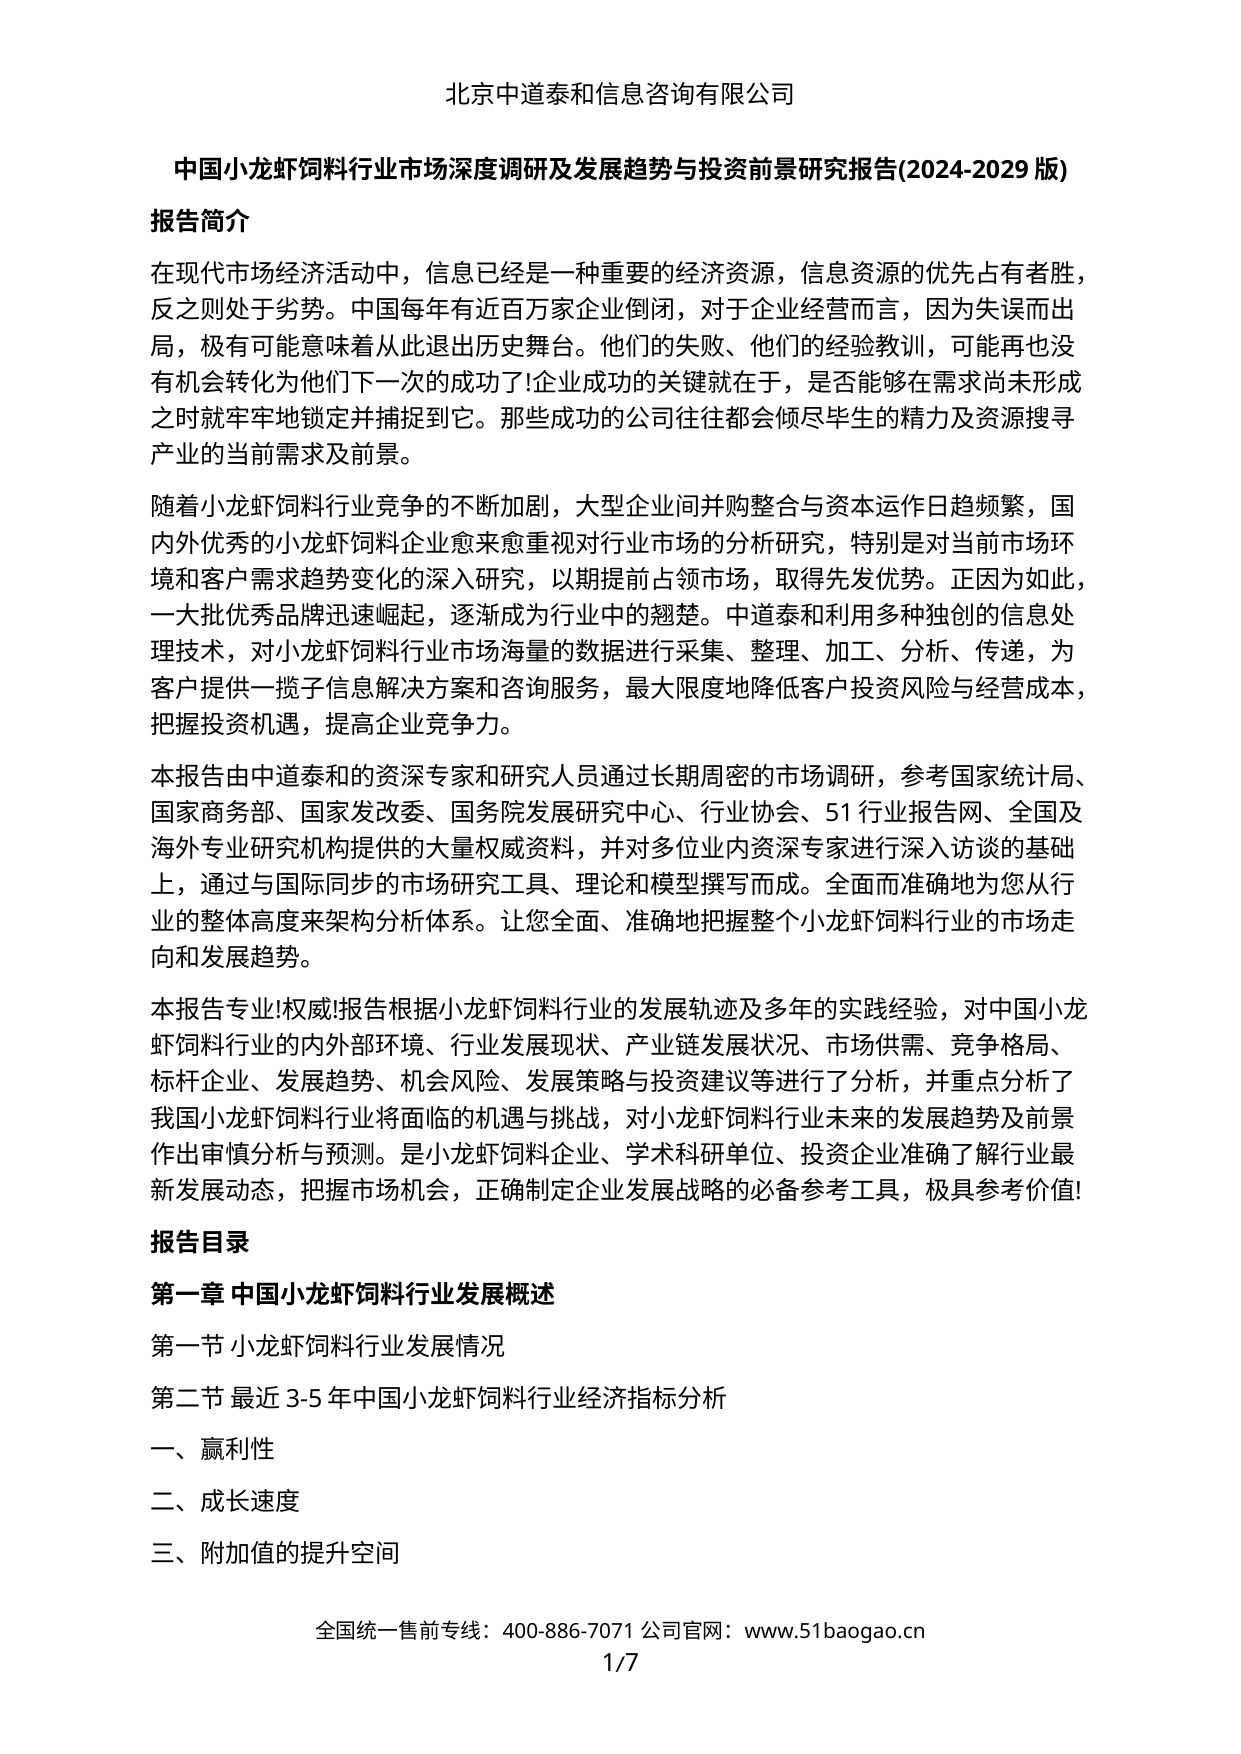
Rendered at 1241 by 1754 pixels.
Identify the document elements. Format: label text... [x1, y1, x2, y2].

text 随着小龙虾饲料行业竞争的不断加剧，大型企业间并购整合与资本运作日趋频繁，国内外优秀的小龙虾饲料企业愈来愈重视对行业市场的分析研究，特别是对当前市场环境和客户需求趋势变化的深入研究，以期提前占领市场，取得先发优势。正因为如此，一大批优秀品牌迅速崛起，逐渐成为行业中的翘楚。中道泰和利用多种独创的信息处理技术，对小龙虾饲料行业市场海量的数据进行采集、整理、加工、分析、传递，为客户提供一揽子信息解决方案和咨询服务，最大限度地降低客户投资风险与经营成本，把握投资机遇，提高企业竞争力。 [150, 487, 1090, 741]
text 报告简介 [150, 202, 1090, 238]
text 第一节 小龙虾饲料行业发展情况 [150, 1326, 1090, 1362]
text 本报告专业!权威!报告根据小龙虾饲料行业的发展轨迹及多年的实践经验，对中国小龙虾饲料行业的内外部环境、行业发展现状、产业链发展状况、市场供需、竞争格局、标杆企业、发展趋势、机会风险、发展策略与投资建议等进行了分析，并重点分析了我国小龙虾饲料行业将面临的机遇与挑战，对小龙虾饲料行业未来的发展趋势及前景作出审慎分析与预测。是小龙虾饲料企业、学术科研单位、投资企业准确了解行业最新发展动态，把握市场机会，正确制定企业发展战略的必备参考工具，极具参考价值! [150, 989, 1090, 1207]
text 报告目录 [150, 1222, 1090, 1259]
text 二、成长速度 [150, 1482, 1090, 1518]
text 本报告由中道泰和的资深专家和研究人员通过长期周密的市场调研，参考国家统计局、国家商务部、国家发改委、国务院发展研究中心、行业协会、51行业报告网、全国及海外专业研究机构提供的大量权威资料，并对多位业内资深专家进行深入访谈的基础上，通过与国际同步的市场研究工具、理论和模型撰写而成。全面而准确地为您从行业的整体高度来架构分析体系。让您全面、准确地把握整个小龙虾饲料行业的市场走向和发展趋势。 [150, 756, 1090, 974]
text 第二节 最近3-5年中国小龙虾饲料行业经济指标分析 [150, 1378, 1090, 1414]
text 中国小龙虾饲料行业市场深度调研及发展趋势与投资前景研究报告(2024-2029版) [150, 150, 1090, 186]
text 在现代市场经济活动中，信息已经是一种重要的经济资源，信息资源的优先占有者胜，反之则处于劣势。中国每年有近百万家企业倒闭，对于企业经营而言，因为失误而出局，极有可能意味着从此退出历史舞台。他们的失败、他们的经验教训，可能再也没有机会转化为他们下一次的成功了!企业成功的关键就在于，是否能够在需求尚未形成之时就牢牢地锁定并捕捉到它。那些成功的公司往往都会倾尽毕生的精力及资源搜寻产业的当前需求及前景。 [150, 254, 1090, 471]
text 第一章 中国小龙虾饲料行业发展概述 [150, 1274, 1090, 1311]
text 三、附加值的提升空间 [150, 1534, 1090, 1570]
text 一、赢利性 [150, 1430, 1090, 1466]
